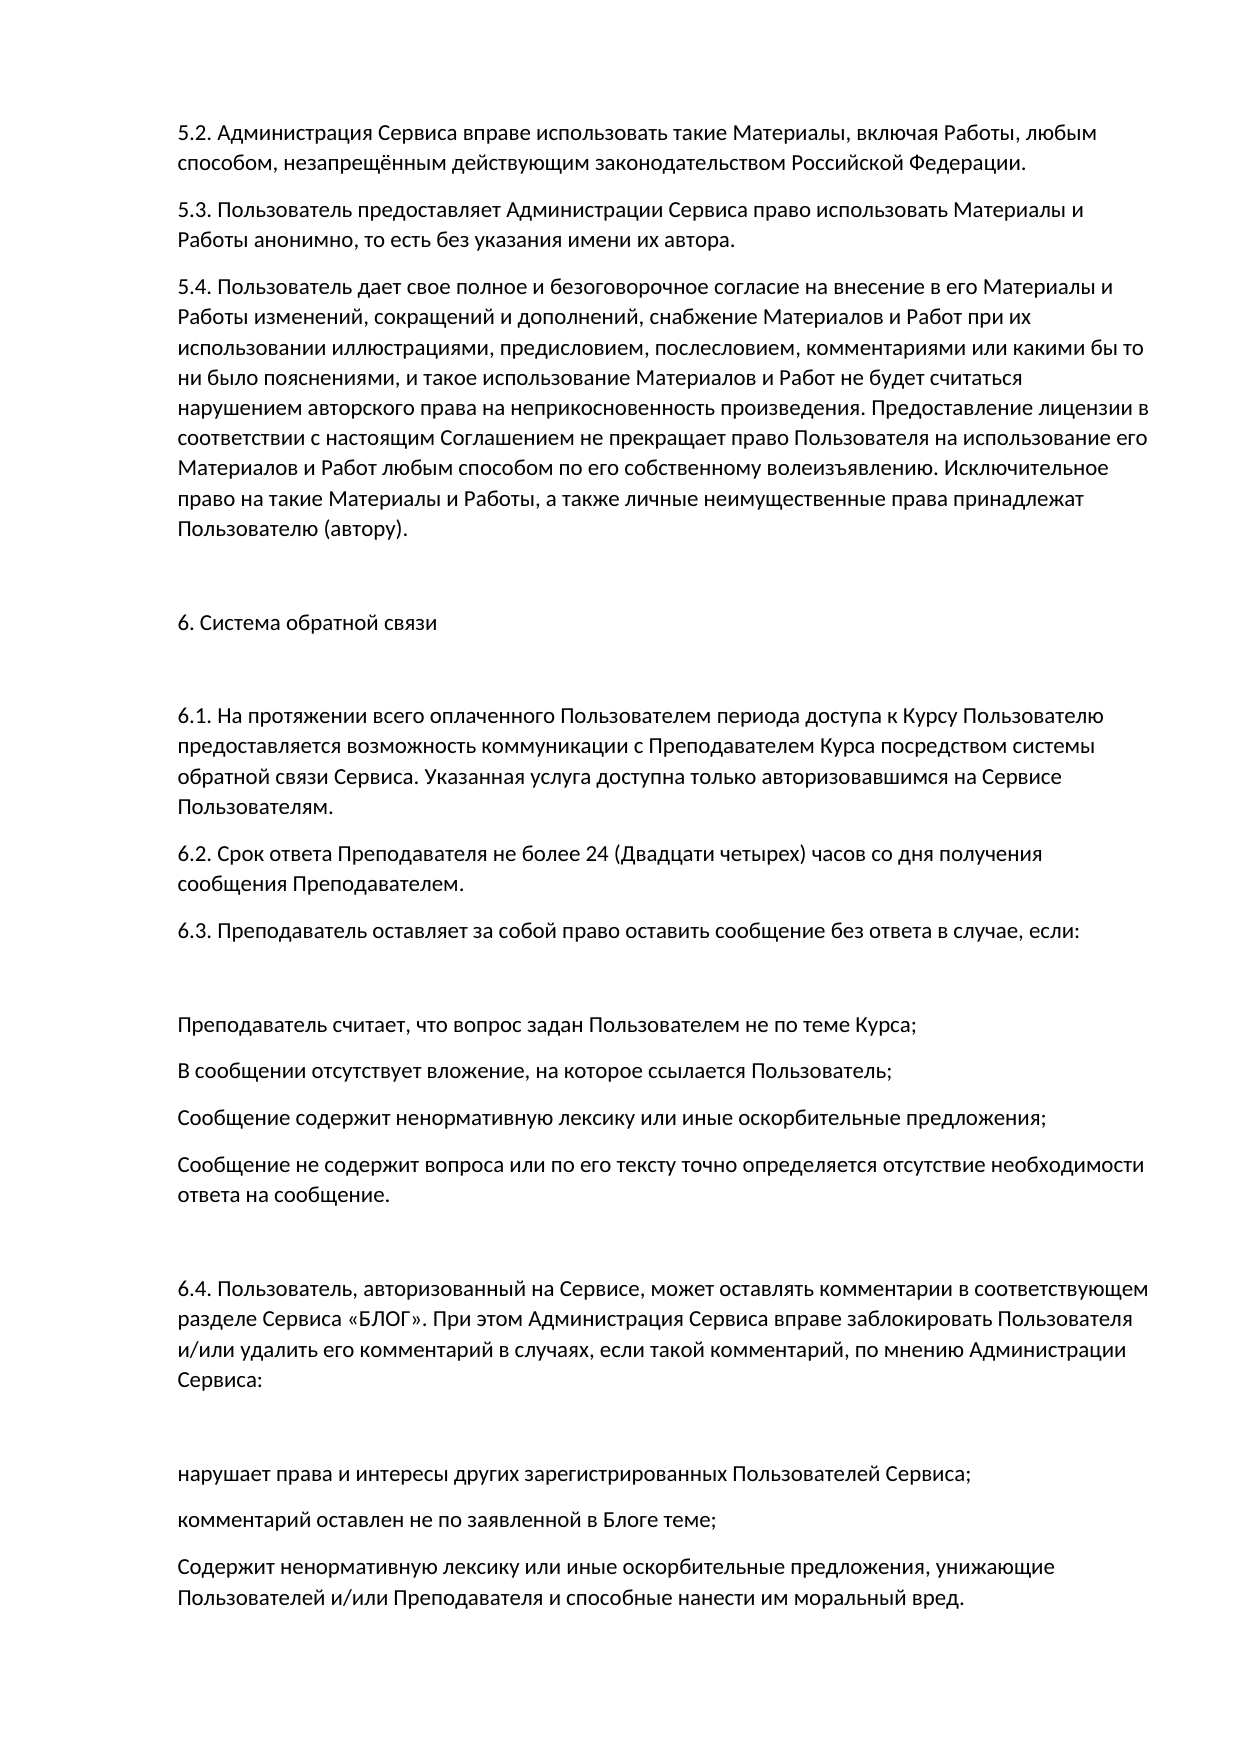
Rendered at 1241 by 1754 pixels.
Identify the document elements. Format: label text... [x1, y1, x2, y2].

text 6.3. Преподаватель оставляет за собой право оставить сообщение без ответа в случае, если: [177, 916, 1152, 944]
text 5.3. Пользователь предоставляет Администрации Сервиса право использовать Материалы и Работы анонимно, то есть без указания имени их автора. [177, 195, 1152, 253]
text Преподаватель считает, что вопрос задан Пользователем не по теме Курса; [177, 1010, 1152, 1038]
text нарушает права и интересы других зарегистрированных Пользователей Сервиса; [177, 1459, 1152, 1487]
text Содержит ненормативную лексику или иные оскорбительные предложения, унижающие Пользователей и/или Преподавателя и способные нанести им моральный вред. [177, 1552, 1152, 1611]
text 6.2. Срок ответа Преподавателя не более 24 (Двадцати четырех) часов со дня получения сообщения Преподавателем. [177, 839, 1152, 897]
text 5.4. Пользователь дает свое полное и безоговорочное согласие на внесение в его Материалы и Работы изменений, сокращений и дополнений, снабжение Материалов и Работ при их использовании иллюстрациями, предисловием, послесловием, комментариями или какими бы то ни было пояснениями, и такое использование Материалов и Работ не будет считаться нарушением авторского права на неприкосновенность произведения. Предоставление лицензии в соответствии с настоящим Соглашением не прекращает право Пользователя на использование его Материалов и Работ любым способом по его собственному волеизъявлению. Исключительное право на такие Материалы и Работы, а также личные неимущественные права принадлежат Пользователю (автору). [177, 272, 1152, 542]
text Сообщение содержит ненормативную лексику или иные оскорбительные предложения; [177, 1103, 1152, 1132]
text Сообщение не содержит вопроса или по его тексту точно определяется отсутствие необходимости ответа на сообщение. [177, 1150, 1152, 1209]
text 5.2. Администрация Сервиса вправе использовать такие Материалы, включая Работы, любым способом, незапрещённым действующим законодательством Российской Федерации. [177, 118, 1152, 176]
text 6. Система обратной связи [177, 608, 1152, 636]
text 6.1. На протяжении всего оплаченного Пользователем периода доступа к Курсу Пользователю предоставляется возможность коммуникации с Преподавателем Курса посредством системы обратной связи Сервиса. Указанная услуга доступна только авторизовавшимся на Сервисе Пользователям. [177, 701, 1152, 820]
text 6.4. Пользователь, авторизованный на Сервисе, может оставлять комментарии в соответствующем разделе Сервиса «БЛОГ». При этом Администрация Сервиса вправе заблокировать Пользователя и/или удалить его комментарий в случаях, если такой комментарий, по мнению Администрации Сервиса: [177, 1274, 1152, 1393]
text комментарий оставлен не по заявленной в Блоге теме; [177, 1506, 1152, 1534]
text В сообщении отсутствует вложение, на которое ссылается Пользователь; [177, 1057, 1152, 1085]
